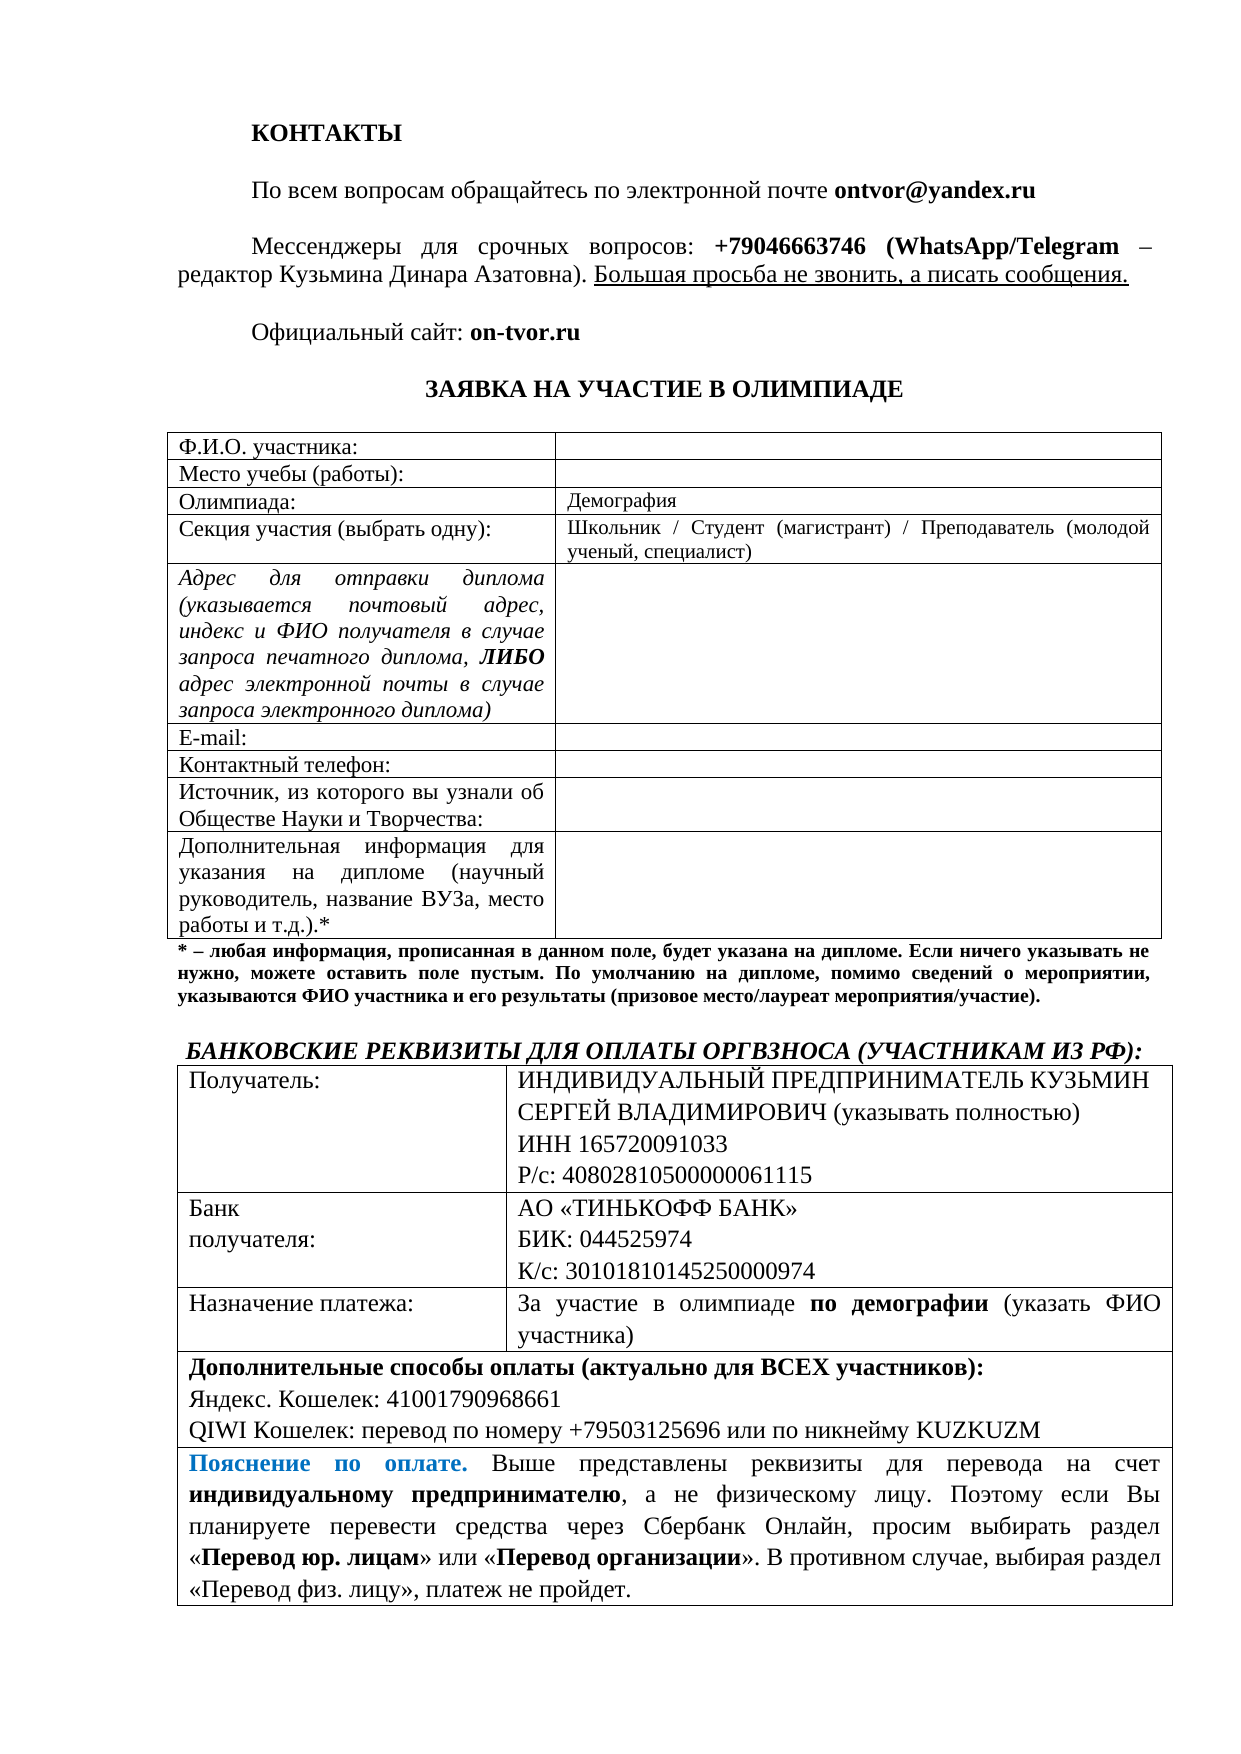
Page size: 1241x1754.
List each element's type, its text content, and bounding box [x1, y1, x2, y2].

table_header [556, 433, 1161, 459]
table_cell Демография [556, 488, 1161, 514]
table_cell [556, 751, 1161, 777]
table_cell [556, 724, 1161, 750]
text Официальный сайт: on-tvor.ru [177, 317, 1152, 346]
table_header Ф.И.О. участника: [168, 433, 555, 459]
table_cell Школьник / Студент (магистрант) / Преподаватель (молодой ученый, специалист) [556, 515, 1161, 563]
table_cell АО «ТИНЬКОФФ БАНК» БИК: 044525974 К/с: 30101810145250000974 [507, 1193, 1172, 1287]
table_cell [556, 778, 1161, 831]
table_cell Дополнительная информация для указания на дипломе (научный руководитель, название ВУЗа, место работы и т.д.).* [168, 832, 555, 937]
text * – любая информация, прописанная в данном поле, будет указана на дипломе. Если ничего указывать не нужно, можете оставить поле пустым. По умолчанию на дипломе, помимо сведений о мероприятии, указываются ФИО участника и его результаты (призовое место/лауреат мероприятия/участие). [177, 939, 1152, 1007]
table_cell Пояснение по оплате. Выше представлены реквизиты для перевода на счет индивидуальному предпринимателю, а не физическому лицу. Поэтому если Вы планируете перевести средства через Сбербанк Онлайн, просим выбирать раздел «Перевод юр. лицам» или «Перевод организации». В противном случае, выбирая раздел «Перевод физ. лицу», платеж не пройдет. [178, 1448, 1172, 1605]
text БАНКОВСКИЕ РЕКВИЗИТЫ ДЛЯ ОПЛАТЫ ОРГВЗНОСА (УЧАСТНИКАМ ИЗ РФ): [177, 1036, 1152, 1064]
table_cell Дополнительные способы оплаты (актуально для ВСЕХ участников): Яндекс. Кошелек: 41001790968661 QIWI Кошелек: перевод по номеру +79503125696 или по никнейму KUZKUZM [178, 1352, 1172, 1447]
table_header Получатель: [178, 1066, 506, 1192]
text По всем вопросам обращайтесь по электронной почте ontvor@yandex.ru [177, 176, 1152, 204]
text ЗАЯВКА НА УЧАСТИЕ В ОЛИМПИАДЕ [177, 374, 1152, 403]
table_cell [556, 564, 1161, 722]
text КОНТАКТЫ [177, 118, 1152, 147]
table_cell Контактный телефон: [168, 751, 555, 777]
table_header ИНДИВИДУАЛЬНЫЙ ПРЕДПРИНИМАТЕЛЬ КУЗЬМИН СЕРГЕЙ ВЛАДИМИРОВИЧ (указывать полностью) ИНН 165720091033 Р/с: 40802810500000061115 [507, 1066, 1172, 1192]
table_cell Адрес для отправки диплома (указывается почтовый адрес, индекс и ФИО получателя в случае запроса печатного диплома, ЛИБО адрес электронной почты в случае запроса электронного диплома) [168, 564, 555, 722]
table_cell Источник, из которого вы узнали об Обществе Науки и Творчества: [168, 778, 555, 831]
table_cell [556, 460, 1161, 487]
table_cell Банк получателя: [178, 1193, 506, 1287]
table_cell E-mail: [168, 724, 555, 750]
table_cell Место учебы (работы): [168, 460, 555, 487]
table_cell Секция участия (выбрать одну): [168, 515, 555, 563]
table_cell [556, 832, 1161, 937]
table_cell Олимпиада: [168, 488, 555, 514]
table_cell За участие в олимпиаде по демографии (указать ФИО участника) [507, 1288, 1172, 1351]
text Мессенджеры для срочных вопросов: +79046663746 (WhatsApp/Telegram – редактор Кузьмина Динара Азатовна). Большая просьба не звонить, а писать сообщения. [177, 231, 1152, 288]
table_cell Назначение платежа: [178, 1288, 506, 1351]
